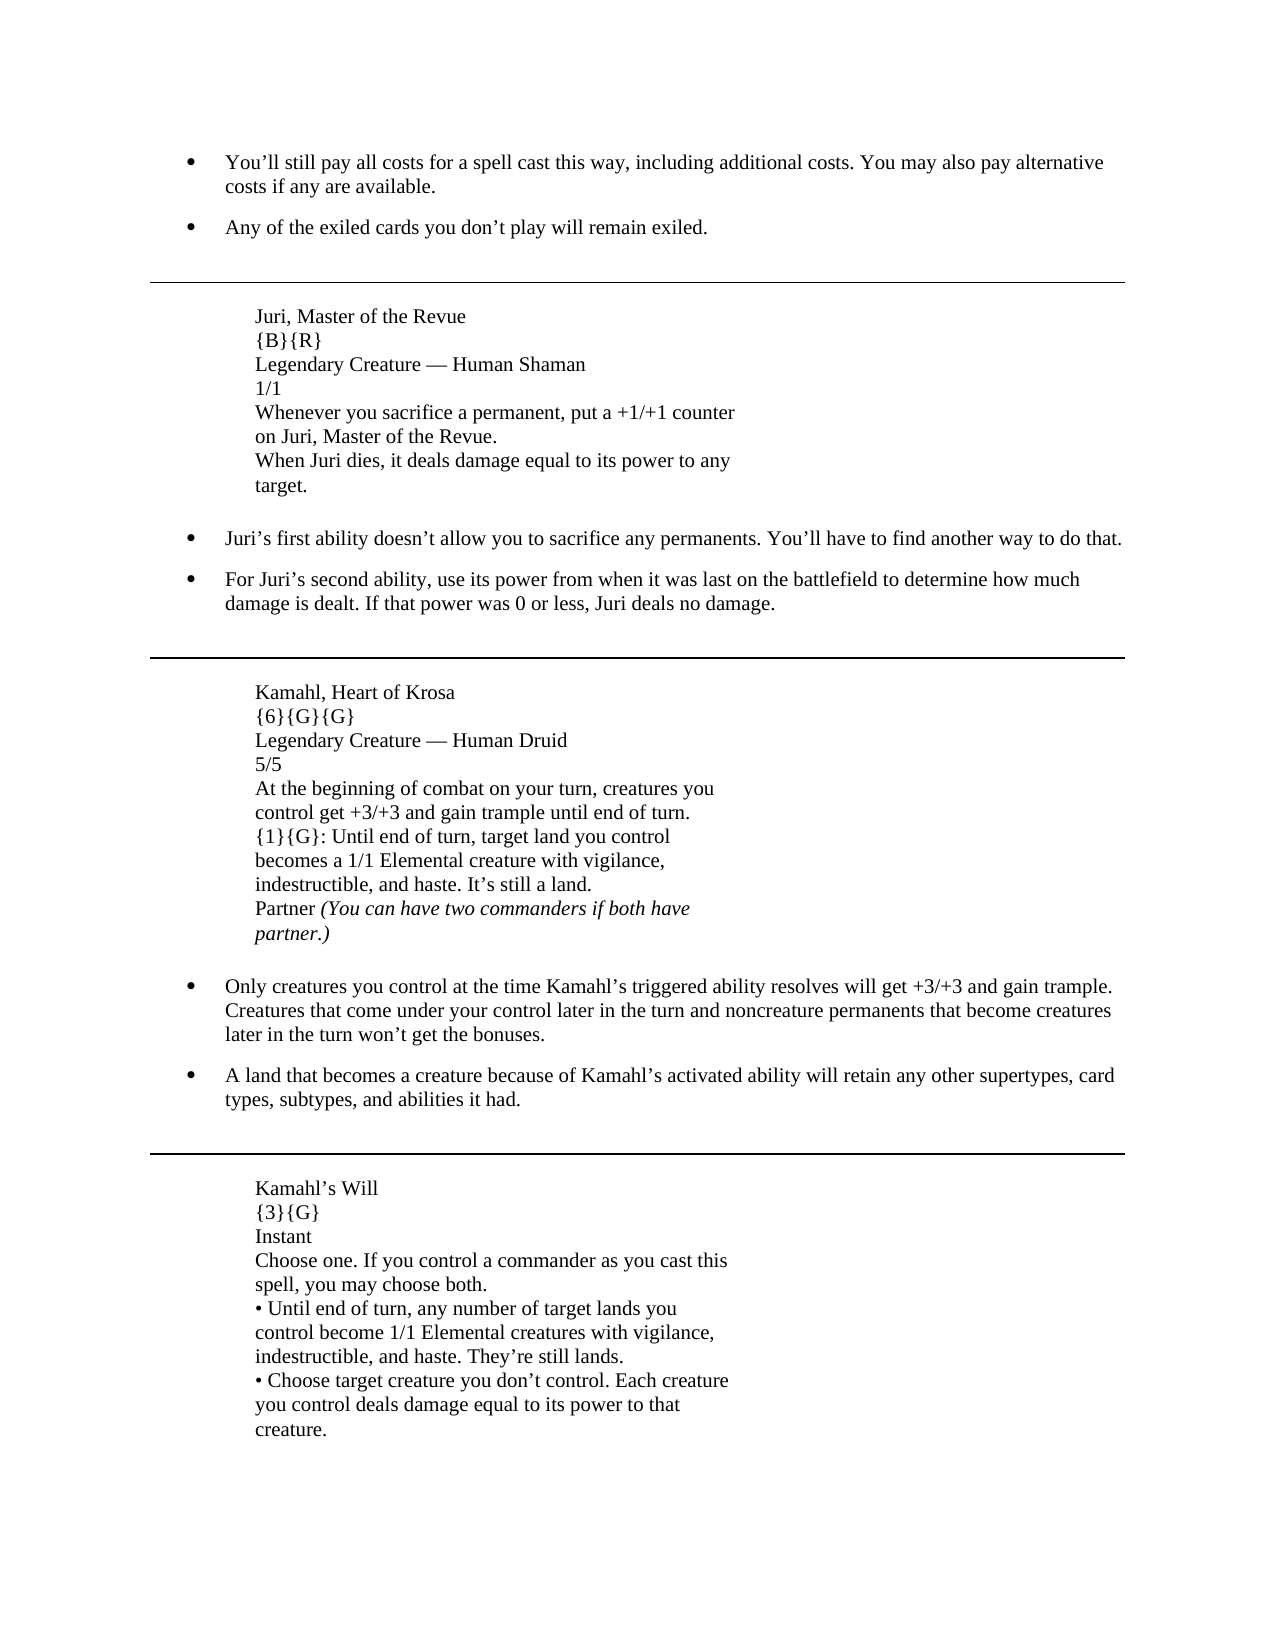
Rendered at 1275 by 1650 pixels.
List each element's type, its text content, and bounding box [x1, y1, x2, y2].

list Any of the exiled cards you don’t play will remain exiled. [187, 215, 1125, 239]
text Kamahl’s Will {3}{G} Instant Choose one. If you control a commander as you cast this spell, you may choose both. • Until end of turn, any number of target lands you control become 1/1 Elemental creatures with vigilance, indestructible, and haste. They’re still lands. • Choose target creature you don’t control. Each creature you control deals damage equal to its power to that creature. [255, 1176, 735, 1441]
list You’ll still pay all costs for a spell cast this way, including additional costs. You may also pay alternative costs if any are available. [187, 150, 1125, 198]
list A land that becomes a creature because of Kamahl’s activated ability will retain any other supertypes, card types, subtypes, and abilities it had. [187, 1062, 1125, 1111]
list Only creatures you control at the time Kamahl’s triggered ability resolves will get +3/+3 and gain trample. Creatures that come under your control later in the turn and noncreature permanents that become creatures later in the turn won’t get the bonuses. [187, 974, 1125, 1046]
list For Juri’s second ability, use its power from when it was last on the battlefield to determine how much damage is dealt. If that power was 0 or less, Juri deals no damage. [187, 566, 1125, 614]
list Juri’s first ability doesn’t allow you to sacrifice any permanents. You’ll have to find another way to do that. [187, 526, 1125, 550]
text Kamahl, Heart of Krosa {6}{G}{G} Legendary Creature — Human Druid 5/5 At the beginning of combat on your turn, creatures you control get +3/+3 and gain trample until end of turn. {1}{G}: Until end of turn, target land you control becomes a 1/1 Elemental creature with vigilance, indestructible, and haste. It’s still a land. Partner (You can have two commanders if both have partner.) [255, 680, 735, 944]
text Juri, Master of the Revue {B}{R} Legendary Creature — Human Shaman 1/1 Whenever you sacrifice a permanent, put a +1/+1 counter on Juri, Master of the Revue. When Juri dies, it deals damage equal to its power to any target. [255, 304, 735, 497]
